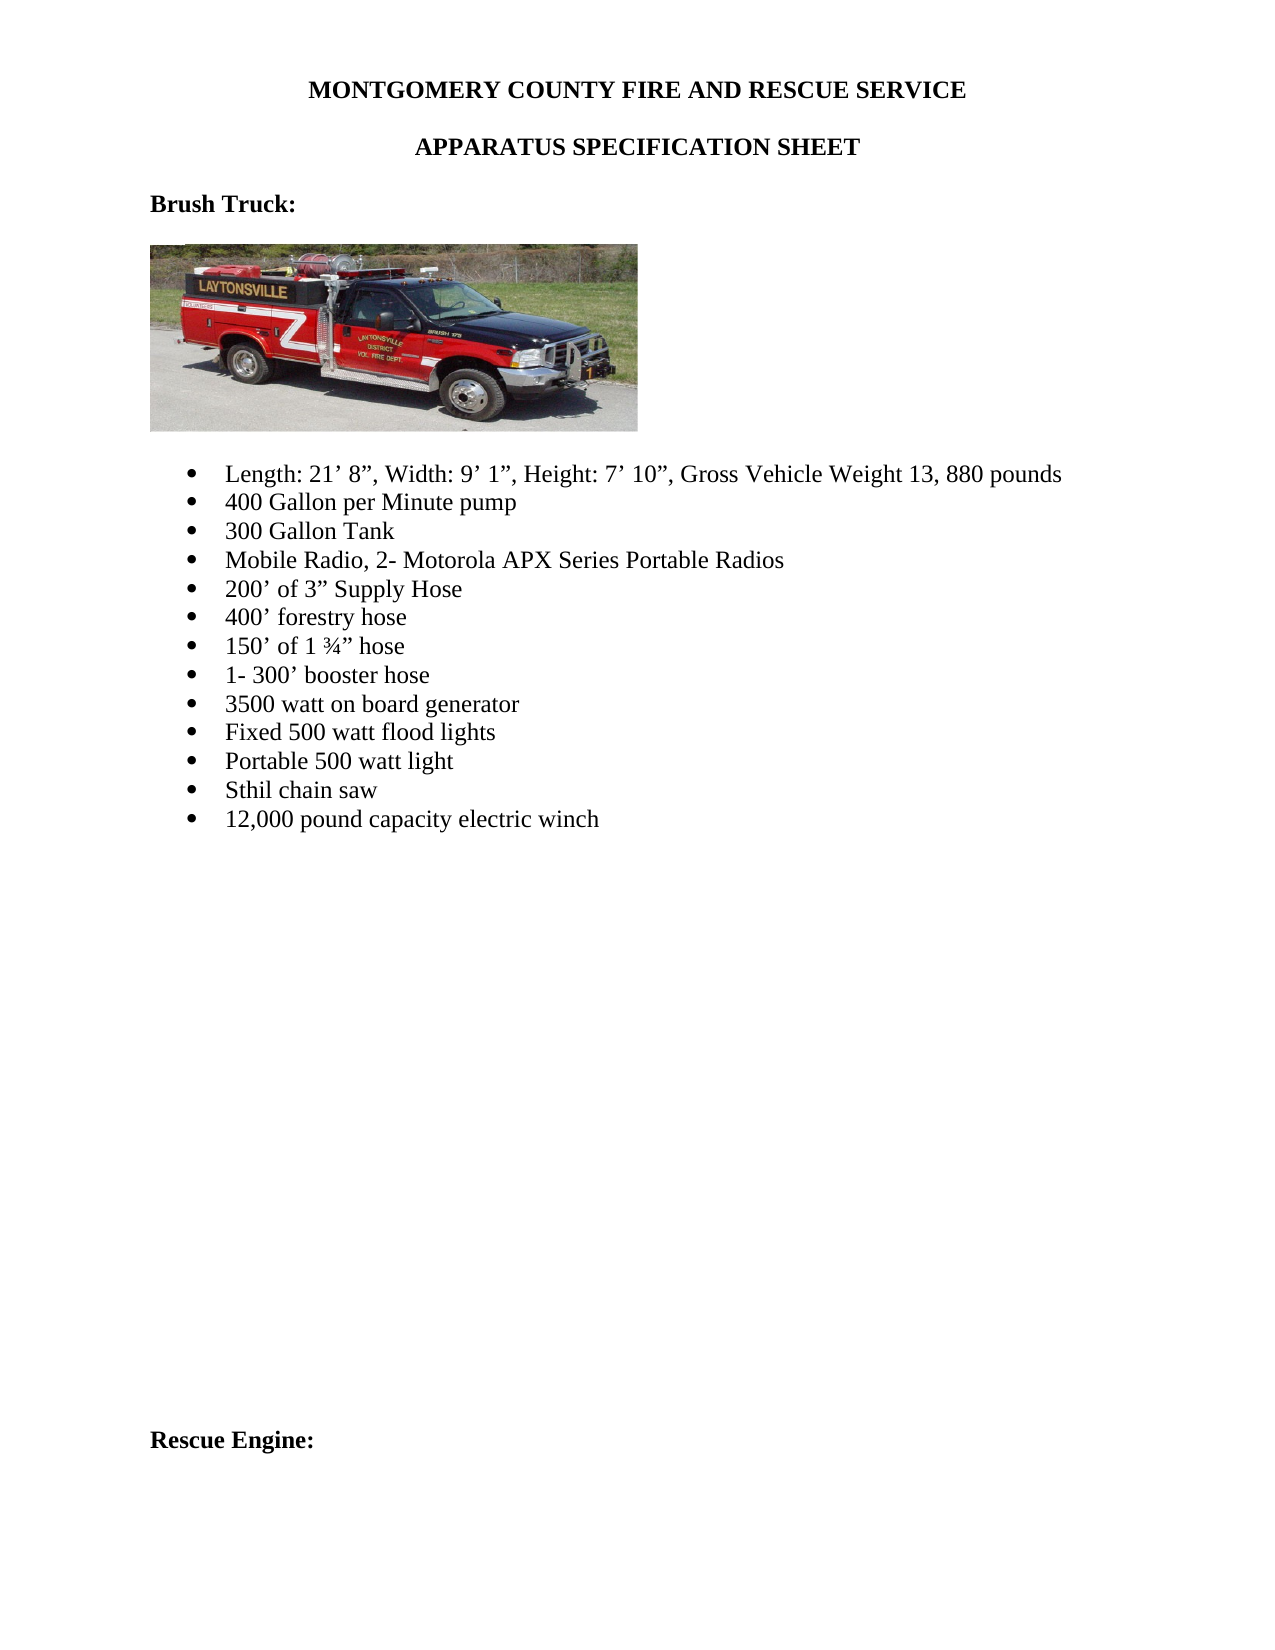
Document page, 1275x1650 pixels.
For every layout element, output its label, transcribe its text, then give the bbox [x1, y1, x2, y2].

list 200’ of 3” Supply Hose [187, 574, 1125, 602]
list 400 Gallon per Minute pump [187, 487, 1125, 516]
text Brush Truck: [150, 189, 1125, 218]
list 150’ of 1 ¾” hose [187, 631, 1125, 660]
list 3500 watt on board generator [187, 689, 1125, 717]
list 300 Gallon Tank [187, 516, 1125, 545]
list Portable 500 watt light [187, 746, 1125, 775]
list Sthil chain saw [187, 775, 1125, 804]
list 400’ forestry hose [187, 602, 1125, 631]
list 12,000 pound capacity electric winch [187, 804, 1125, 832]
picture [150, 243, 638, 434]
list Mobile Radio, 2- Motorola APX Series Portable Radios [187, 545, 1125, 574]
list Length: 21’ 8”, Width: 9’ 1”, Height: 7’ 10”, Gross Vehicle Weight 13, 880 pounds [187, 459, 1125, 487]
list 1- 300’ booster hose [187, 660, 1125, 689]
list Fixed 500 watt flood lights [187, 717, 1125, 746]
text Rescue Engine: [150, 1425, 1125, 1454]
